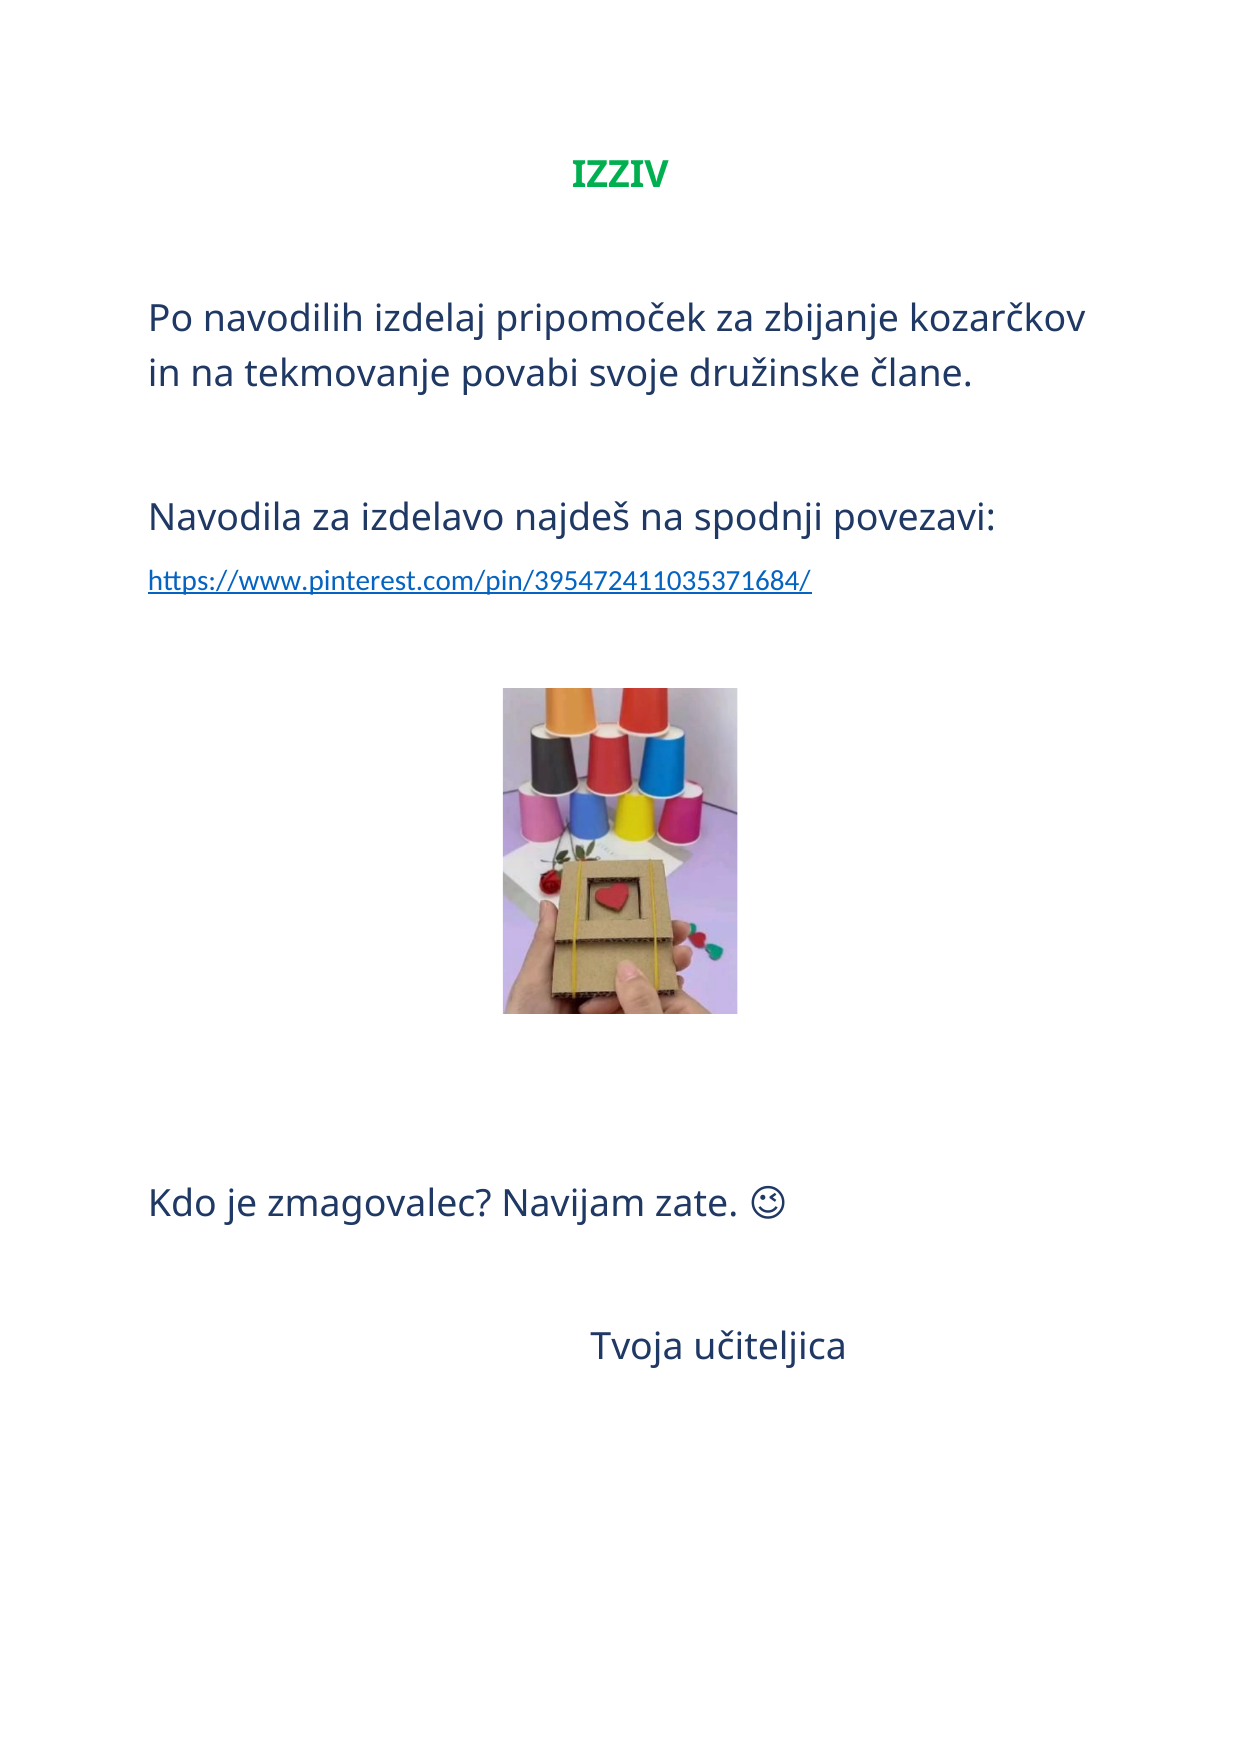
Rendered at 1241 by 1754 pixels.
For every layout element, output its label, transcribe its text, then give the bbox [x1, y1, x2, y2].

text Po navodilih izdelaj pripomoček za zbijanje kozarčkov in na tekmovanje povabi svoje družinske člane. [148, 291, 1093, 397]
text IZZIV [148, 148, 1093, 199]
text Kdo je zmagovalec? Navijam zate. [148, 1176, 1093, 1227]
text Tvoja učiteljica [516, 1319, 1093, 1370]
picture [502, 688, 738, 1014]
text https://www.pinterest.com/pin/395472411035371684/ [148, 562, 1093, 597]
text Navodila za izdelavo najdeš na spodnji povezavi: [148, 490, 1093, 541]
